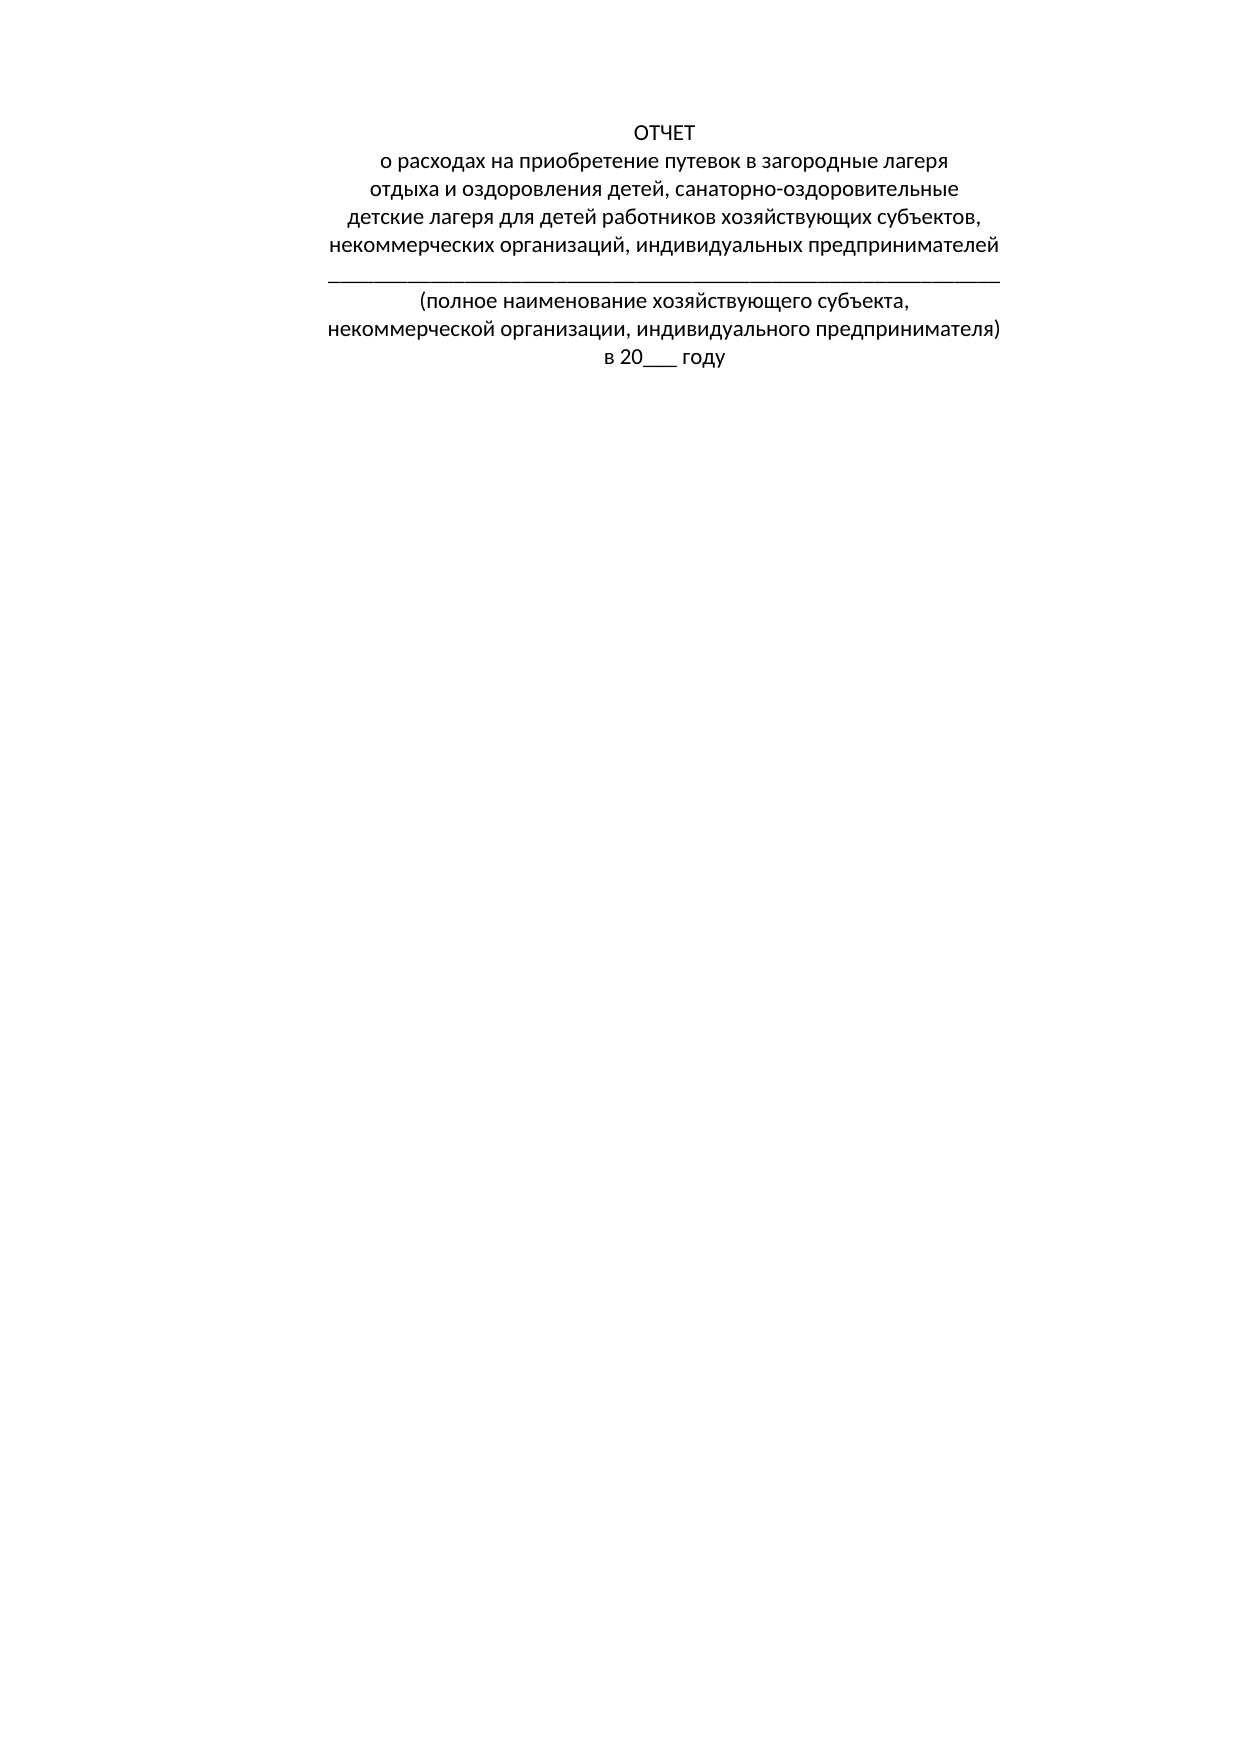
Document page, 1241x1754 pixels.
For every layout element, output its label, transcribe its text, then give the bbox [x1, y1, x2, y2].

text ___________________________________________________________ [177, 258, 1152, 286]
text о расходах на приобретение путевок в загородные лагеря [177, 146, 1152, 174]
text детские лагеря для детей работников хозяйствующих субъектов, [177, 202, 1152, 230]
text некоммерческих организаций, индивидуальных предпринимателей [177, 230, 1152, 258]
text в 20___ году [177, 342, 1152, 370]
text отдыха и оздоровления детей, санаторно-оздоровительные [177, 174, 1152, 202]
text (полное наименование хозяйствующего субъекта, [177, 286, 1152, 314]
text некоммерческой организации, индивидуального предпринимателя) [177, 314, 1152, 342]
text ОТЧЕТ [177, 118, 1152, 146]
